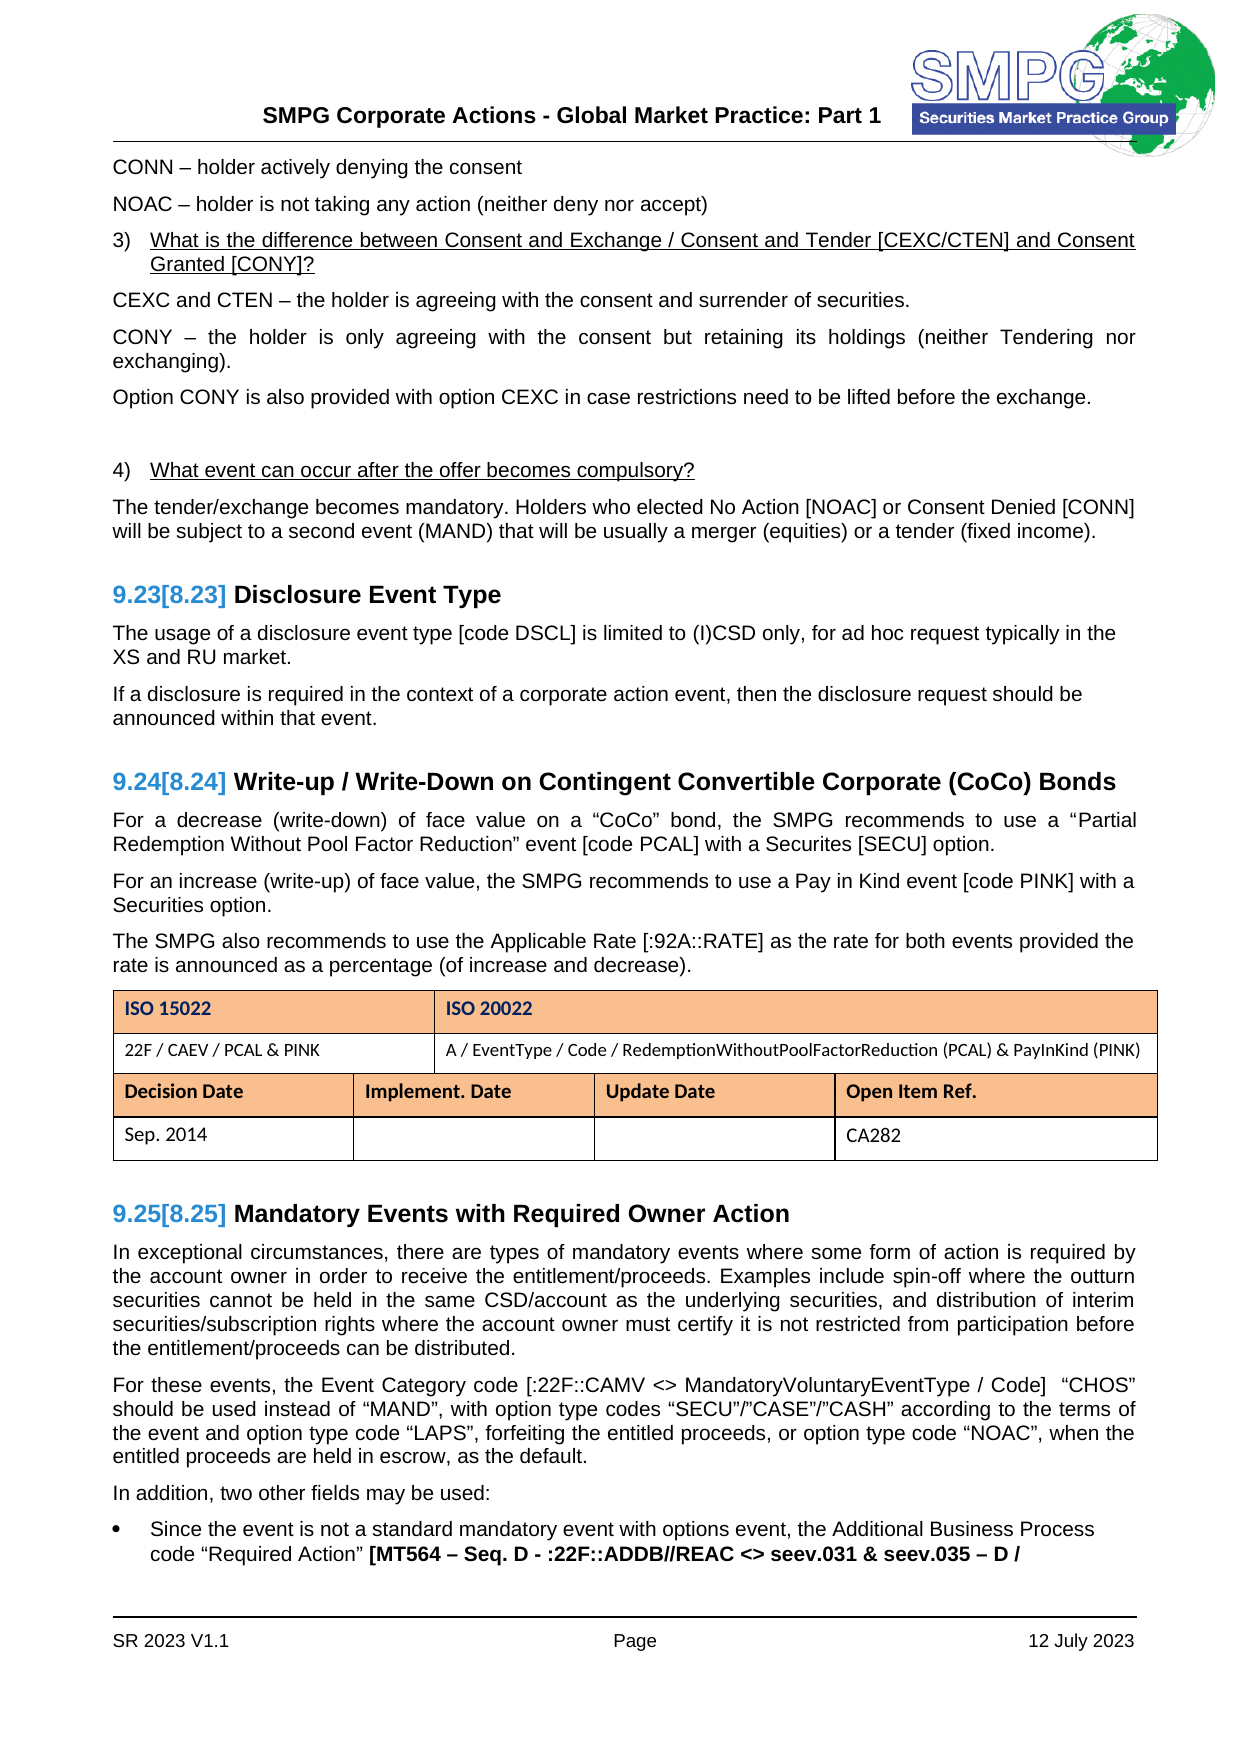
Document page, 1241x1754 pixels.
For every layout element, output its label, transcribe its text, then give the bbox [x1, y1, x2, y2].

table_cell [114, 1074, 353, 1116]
text The usage of a disclosure event type [code DSCL] is limited to (I)CSD only, for ad hoc request typically in the XS and RU market. [112, 621, 1137, 669]
text For a decrease (write-down) of face value on a “CoCo” bond, the SMPG recommends to use a “Partial Redemption Without Pool Factor Reduction” event [code PCAL] with a Securites [SECU] option. [112, 808, 1137, 856]
subtitle Write-up / Write-Down on Contingent Convertible Corporate (CoCo) Bonds [112, 767, 1137, 796]
picture [911, 14, 1216, 157]
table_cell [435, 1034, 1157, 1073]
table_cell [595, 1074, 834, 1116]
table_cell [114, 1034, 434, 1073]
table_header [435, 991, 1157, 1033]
text CEXC and CTEN – the holder is agreeing with the consent and surrender of securities. [112, 288, 1137, 312]
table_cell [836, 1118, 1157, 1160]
subtitle Mandatory Events with Required Owner Action [112, 1199, 1137, 1228]
list What event can occur after the offer becomes compulsory? [112, 458, 1137, 482]
text Option CONY is also provided with option CEXC in case restrictions need to be lifted before the exchange. [112, 385, 1137, 409]
text The SMPG also recommends to use the Applicable Rate [:92A::RATE] as the rate for both events provided the rate is announced as a percentage (of increase and decrease). [112, 929, 1137, 977]
text CONN – holder actively denying the consent [112, 155, 1137, 179]
text In addition, two other fields may be used: [112, 1481, 1137, 1505]
list What is the difference between Consent and Exchange / Consent and Tender [CEXC/CTEN] and Consent Granted [CONY]? [112, 228, 1137, 276]
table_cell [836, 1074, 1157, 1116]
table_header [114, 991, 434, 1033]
text NOAC – holder is not taking any action (neither deny nor accept) [112, 191, 1137, 215]
text The tender/exchange becomes mandatory. Holders who elected No Action [NOAC] or Consent Denied [CONN] will be subject to a second event (MAND) that will be usually a merger (equities) or a tender (fixed income). [112, 494, 1137, 542]
subtitle Disclosure Event Type [112, 580, 1137, 609]
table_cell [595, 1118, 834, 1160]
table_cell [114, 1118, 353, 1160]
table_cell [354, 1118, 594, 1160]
text If a disclosure is required in the context of a corporate action event, then the disclosure request should be announced within that event. [112, 682, 1137, 729]
text In exceptional circumstances, there are types of mandatory events where some form of action is required by the account owner in order to receive the entitlement/proceeds. Examples include spin-off where the outturn securities cannot be held in the same CSD/account as the underlying securities, and distribution of interim securities/subscription rights where the account owner must certify it is not restricted from participation before the entitlement/proceeds can be distributed. [112, 1240, 1137, 1360]
text For these events, the Event Category code [:22F::CAMV <> MandatoryVoluntaryEventType / Code] “CHOS” should be used instead of “MAND”, with option type codes “SECU”/”CASE”/”CASH” according to the terms of the event and option type code “LAPS”, forfeiting the entitled proceeds, or option type code “NOAC”, when the entitled proceeds are held in escrow, as the default. [112, 1372, 1137, 1468]
text CONY – the holder is only agreeing with the consent but retaining its holdings (neither Tendering nor exchanging). [112, 325, 1137, 373]
text For an increase (write-up) of face value, the SMPG recommends to use a Pay in Kind event [code PINK] with a Securities option. [112, 869, 1137, 917]
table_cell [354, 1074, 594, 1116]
